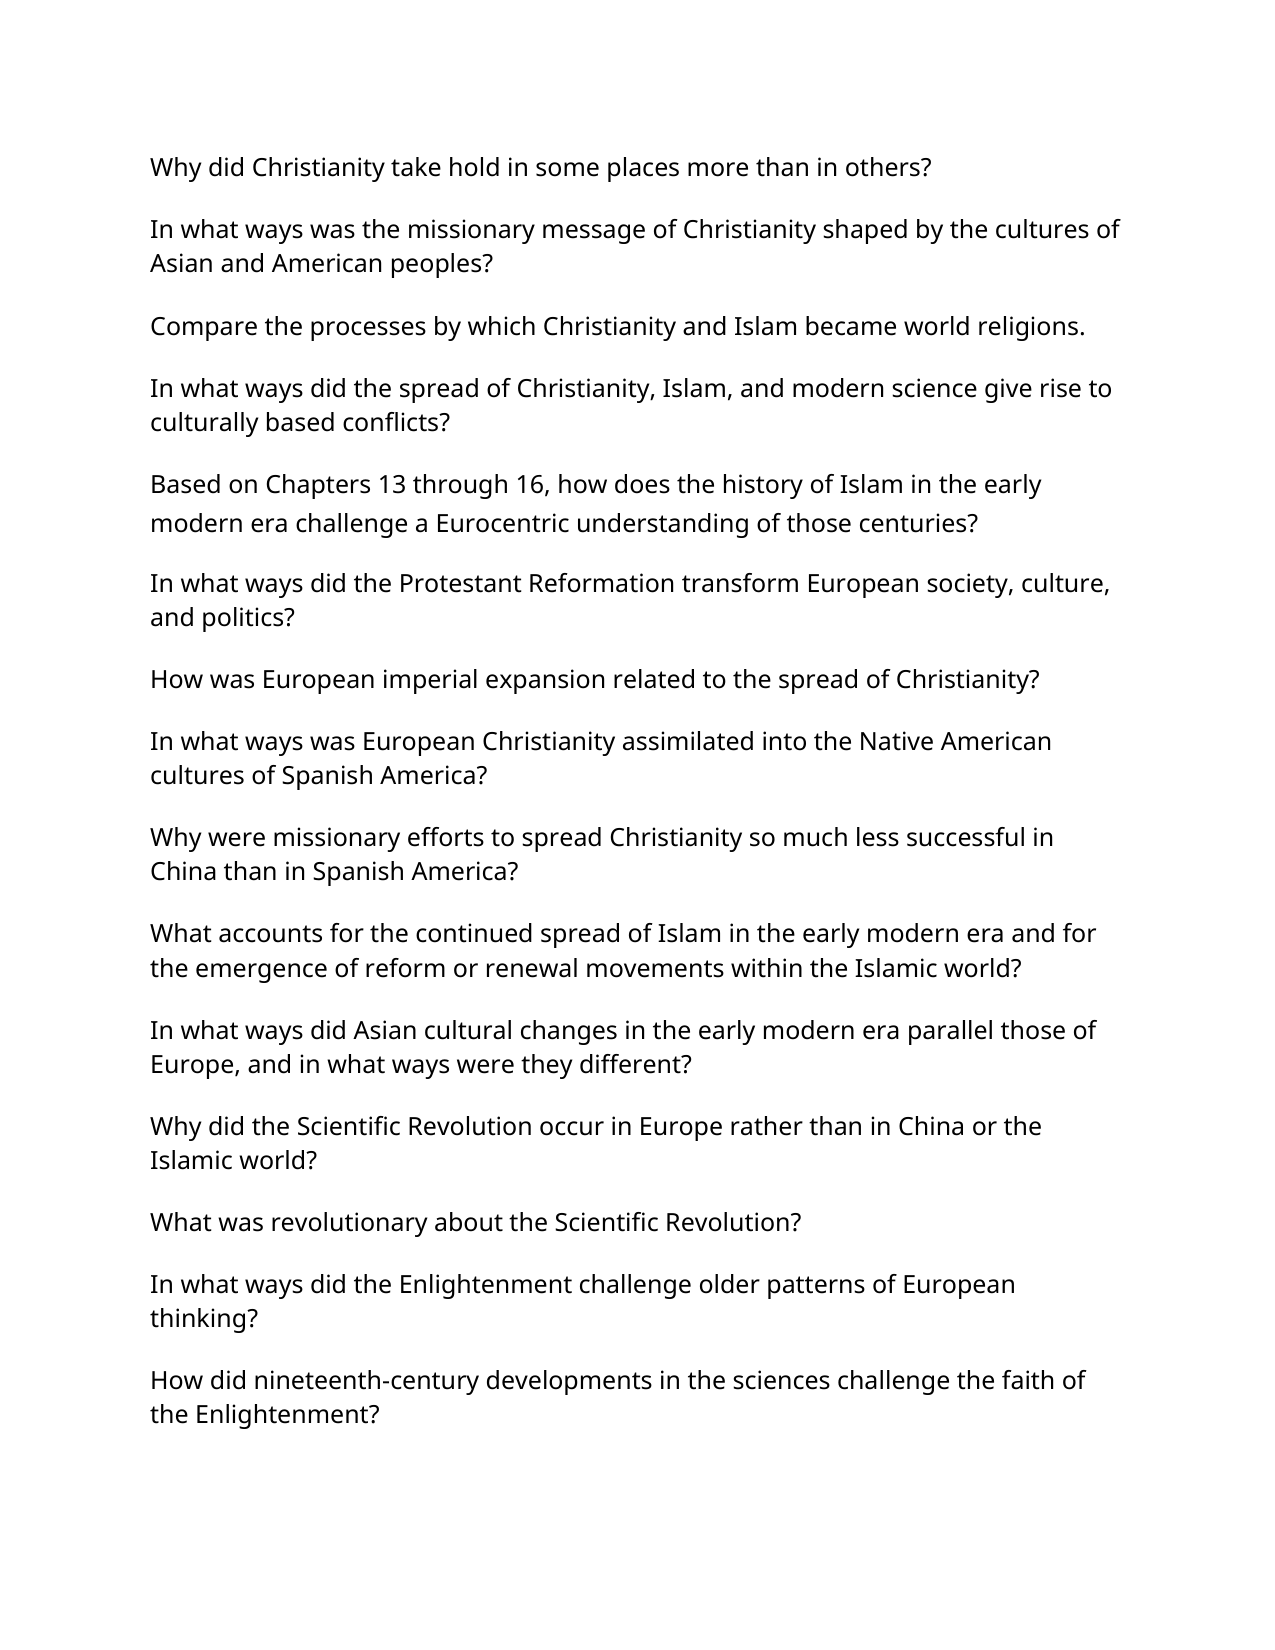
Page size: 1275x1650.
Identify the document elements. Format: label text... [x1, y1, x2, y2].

text What accounts for the continued spread of Islam in the early modern era and for the emergence of reform or renewal movements within the Islamic world? [150, 916, 1125, 1012]
text In what ways did the spread of Christianity, Islam, and modern science give rise to culturally based conflicts? [150, 370, 1125, 466]
text In what ways was the missionary message of Christianity shaped by the cultures of Asian and American peoples? [150, 212, 1125, 308]
text Why did the Scientific Revolution occur in Europe rather than in China or the Islamic world? [150, 1108, 1125, 1204]
text In what ways did the Enlightenment challenge older patterns of European thinking? [150, 1267, 1125, 1363]
text How did nineteenth-century developments in the sciences challenge the faith of the Enlightenment? [150, 1363, 1125, 1459]
text How was European imperial expansion related to the spread of Christianity? [150, 662, 1125, 724]
text Compare the processes by which Christianity and Islam became world religions. [150, 308, 1125, 370]
text Why were missionary efforts to spread Christianity so much less successful in China than in Spanish America? [150, 820, 1125, 916]
text In what ways did Asian cultural changes in the early modern era parallel those of Europe, and in what ways were they different? [150, 1012, 1125, 1108]
text In what ways did the Protestant Reformation transform European society, culture, and politics? [150, 566, 1125, 662]
text Why did Christianity take hold in some places more than in others? [150, 150, 1125, 212]
text What was revolutionary about the Scientific Revolution? [150, 1204, 1125, 1267]
text In what ways was European Christianity assimilated into the Native American cultures of Spanish America? [150, 724, 1125, 820]
text Based on Chapters 13 through 16, how does the history of Islam in the early modern era challenge a Eurocentric understanding of those centuries? [150, 466, 1125, 540]
